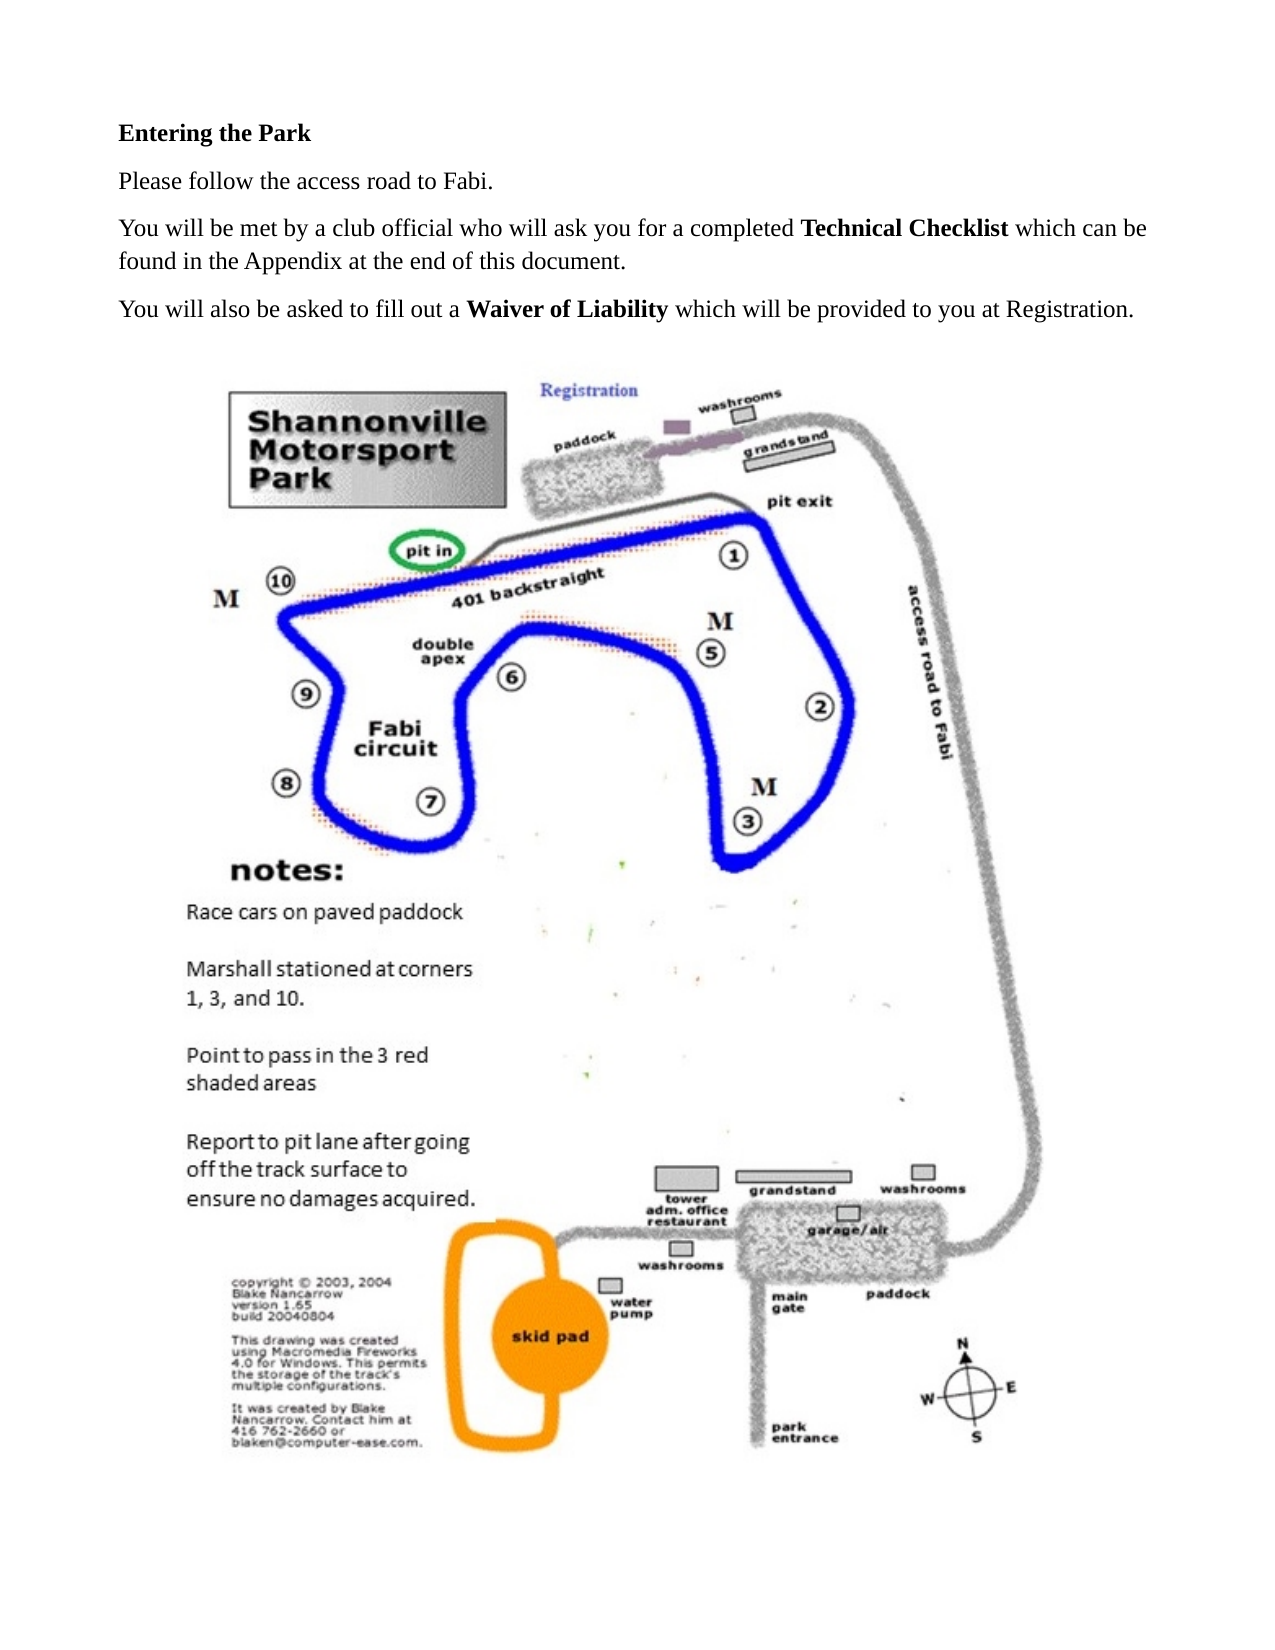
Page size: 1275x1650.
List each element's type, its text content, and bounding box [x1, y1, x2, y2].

text Entering the Park [118, 118, 1157, 147]
text Please follow the access road to Fabi. [118, 166, 1157, 194]
text You will also be asked to fill out a Waiver of Liability which will be provided to you at Registration. [118, 294, 1157, 323]
picture [118, 341, 1143, 1503]
text You will be met by a club official who will ask you for a completed Technical Checklist which can be found in the Appendix at the end of this document. [118, 213, 1157, 275]
